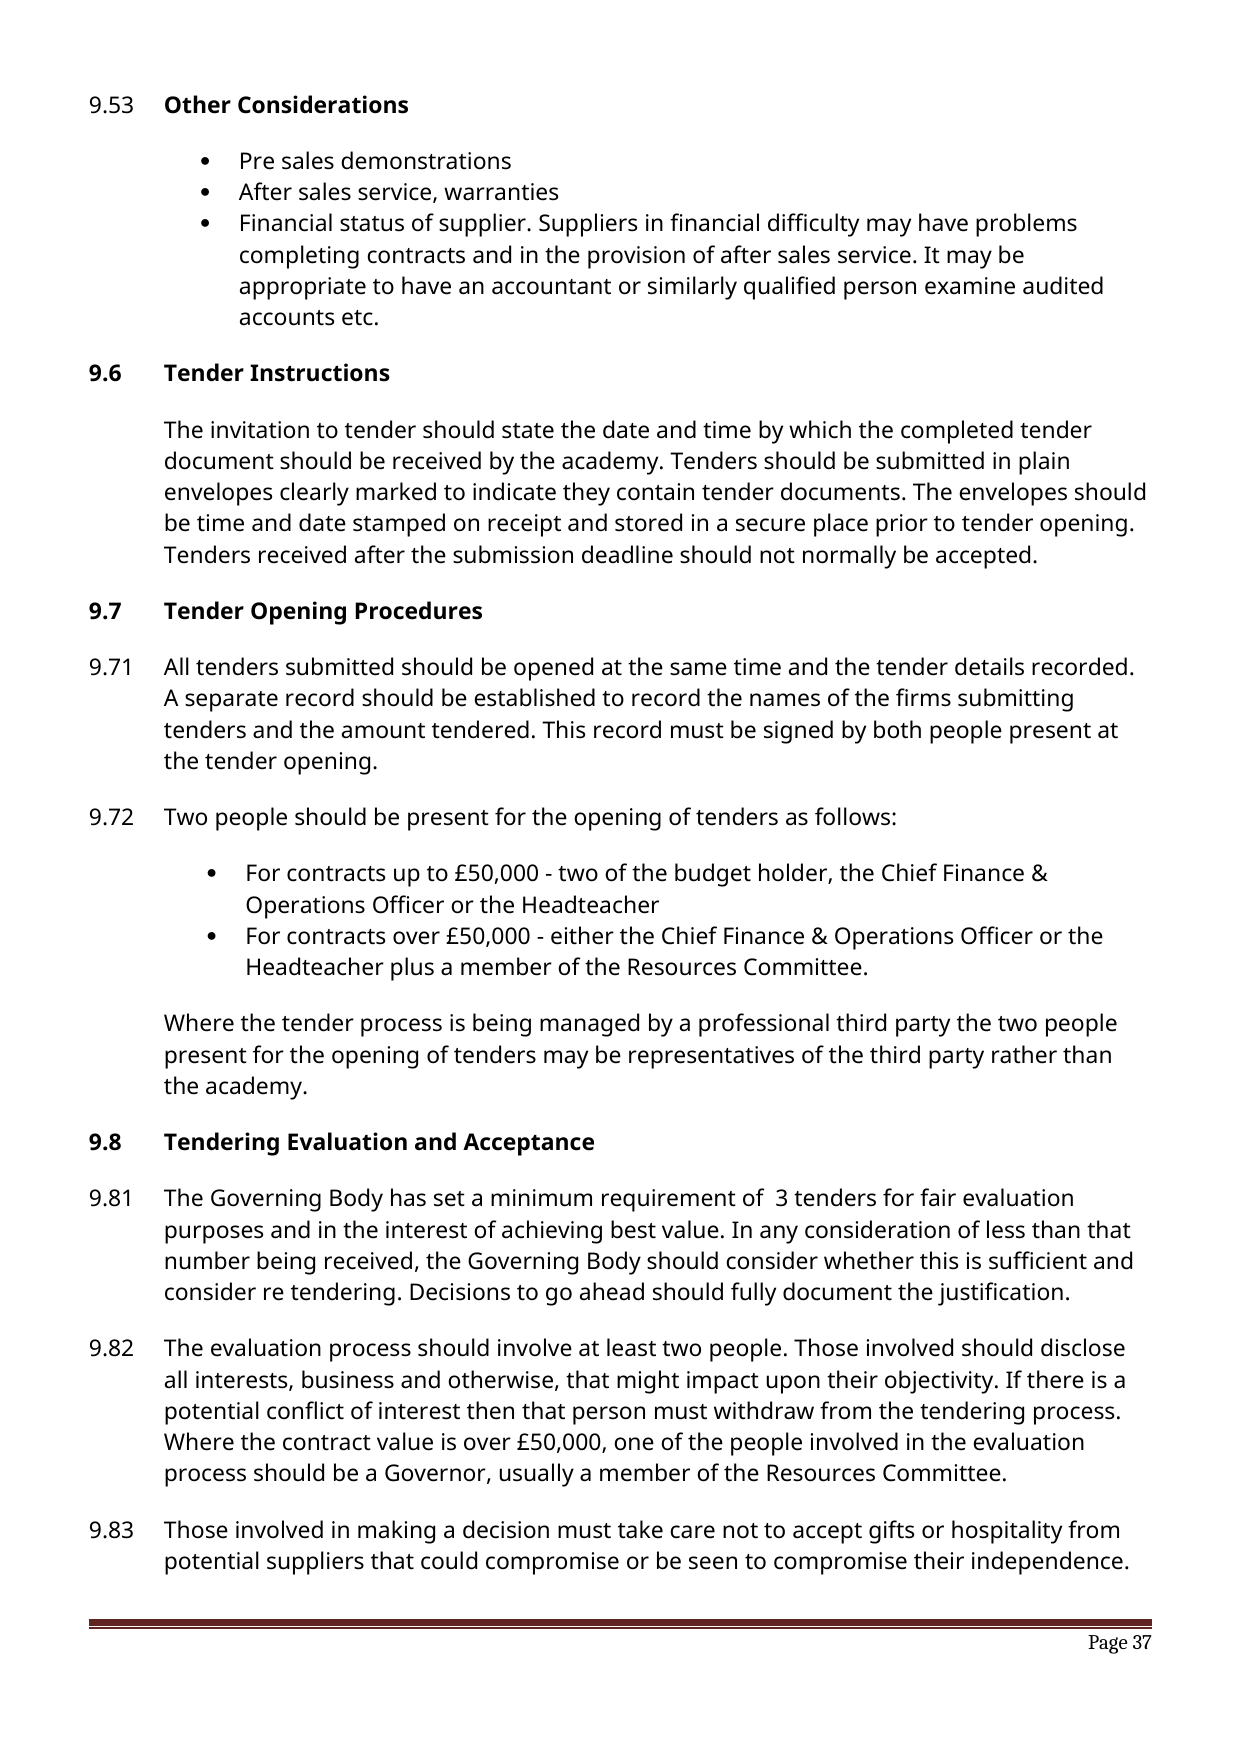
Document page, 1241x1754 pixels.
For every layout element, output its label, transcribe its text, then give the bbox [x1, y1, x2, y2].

text 9.72 Two people should be present for the opening of tenders as follows: [89, 801, 1152, 832]
text 9.7 Tender Opening Procedures [89, 595, 1152, 626]
list After sales service, warranties [201, 176, 1152, 207]
list Pre sales demonstrations [201, 145, 1152, 176]
text Where the tender process is being managed by a professional third party the two people present for the opening of tenders may be representatives of the third party rather than the academy. [164, 1007, 1152, 1101]
text 9.81 The Governing Body has set a minimum requirement of 3 tenders for fair evaluation purposes and in the interest of achieving best value. In any consideration of less than that number being received, the Governing Body should consider whether this is sufficient and consider re tendering. Decisions to go ahead should fully document the justification. [89, 1182, 1152, 1307]
text 9.53 Other Considerations [89, 89, 1152, 120]
text 9.82 The evaluation process should involve at least two people. Those involved should disclose all interests, business and otherwise, that might impact upon their objectivity. If there is a potential conflict of interest then that person must withdraw from the tendering process. Where the contract value is over £50,000, one of the people involved in the evaluation process should be a Governor, usually a member of the Resources Committee. [89, 1332, 1152, 1489]
text 9.71 All tenders submitted should be opened at the same time and the tender details recorded. A separate record should be established to record the names of the firms submitting tenders and the amount tendered. This record must be signed by both people present at the tender opening. [89, 651, 1152, 776]
text 9.6 Tender Instructions [89, 357, 1152, 389]
text The invitation to tender should state the date and time by which the completed tender document should be received by the academy. Tenders should be submitted in plain envelopes clearly marked to indicate they contain tender documents. The envelopes should be time and date stamped on receipt and stored in a secure place prior to tender opening. Tenders received after the submission deadline should not normally be accepted. [164, 414, 1152, 570]
text 9.83 Those involved in making a decision must take care not to accept gifts or hospitality from potential suppliers that could compromise or be seen to compromise their independence. [89, 1514, 1152, 1576]
list Financial status of supplier. Suppliers in financial difficulty may have problems completing contracts and in the provision of after sales service. It may be appropriate to have an accountant or similarly qualified person examine audited accounts etc. [201, 207, 1152, 332]
list For contracts over £50,000 - either the Chief Finance & Operations Officer or the Headteacher plus a member of the Resources Committee. [208, 920, 1152, 982]
list For contracts up to £50,000 - two of the budget holder, the Chief Finance & Operations Officer or the Headteacher [208, 857, 1152, 920]
text 9.8 Tendering Evaluation and Acceptance [89, 1126, 1152, 1157]
